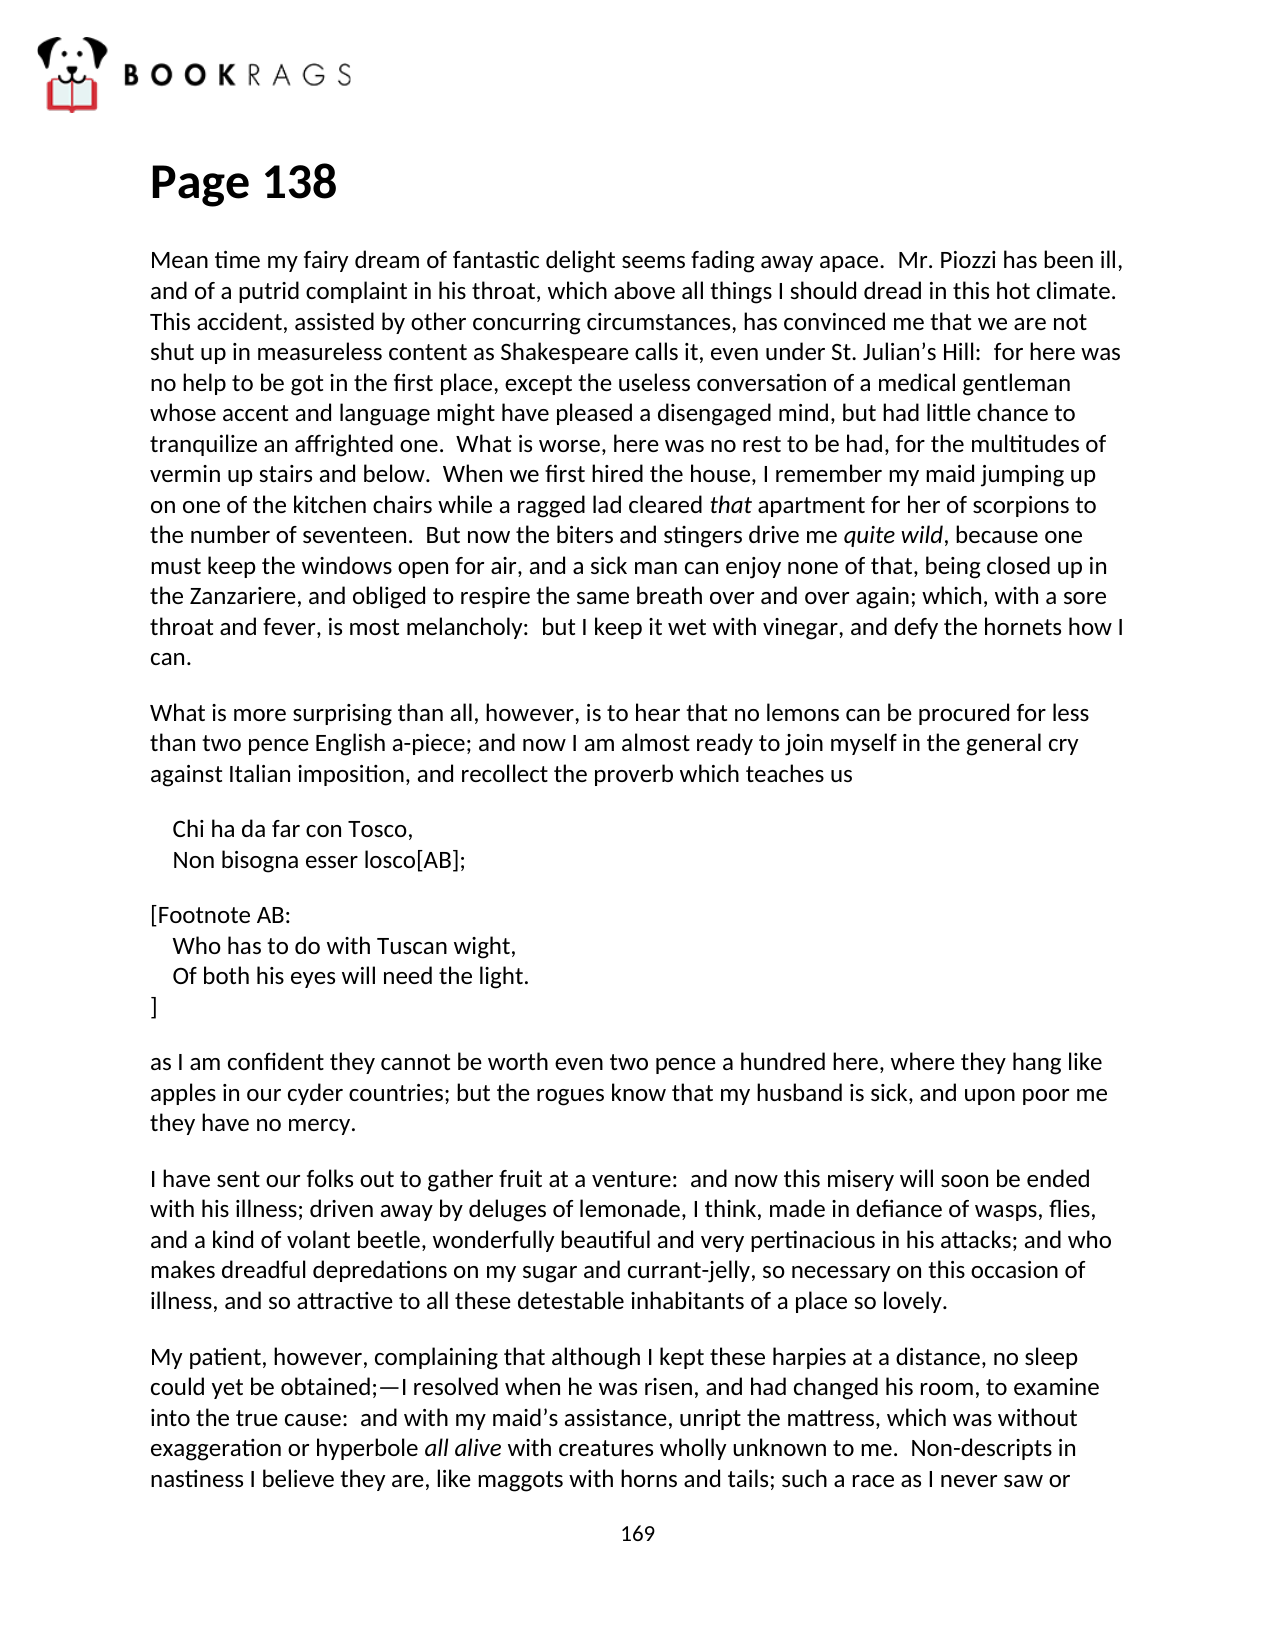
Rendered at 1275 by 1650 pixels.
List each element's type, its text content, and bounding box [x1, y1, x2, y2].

text What is more surprising than all, however, is to hear that no lemons can be procured for less than two pence English a-piece; and now I am almost ready to join myself in the general cry against Italian imposition, and recollect the proverb which teaches us [150, 697, 1125, 788]
text I have sent our folks out to gather fruit at a venture: and now this misery will soon be ended with his illness; driven away by deluges of lemonade, I think, made in defiance of wasps, flies, and a kind of volant beetle, wonderfully beautiful and very pertinacious in his attacks; and who makes dreadful depredations on my sugar and currant-jelly, so necessary on this occasion of illness, and so attractive to all these detestable inhabitants of a place so lovely. [150, 1163, 1125, 1316]
text Mean time my fairy dream of fantastic delight seems fading away apace. Mr. Piozzi has been ill, and of a putrid complaint in his throat, which above all things I should dread in this hot climate. This accident, assisted by other concurring circumstances, has convinced me that we are not shut up in measureless content as Shakespeare calls it, even under St. Julian’s Hill: for here was no help to be got in the first place, except the useless conversation of a medical gentleman whose accent and language might have pleased a disengaged mind, but had little chance to tranquilize an affrighted one. What is worse, here was no rest to be had, for the multitudes of vermin up stairs and below. When we first hired the house, I remember my maid jumping up on one of the kitchen chairs while a ragged lad cleared that apartment for her of scorpions to the number of seventeen. But now the biters and stingers drive me quite wild, because one must keep the windows open for air, and a sick man can enjoy none of that, being closed up in the Zanzariere, and obliged to respire the same breath over and over again; which, with a sore throat and fever, is most melancholy: but I keep it wet with vinegar, and defy the hornets how I can. [150, 244, 1125, 672]
text [Footnote AB: Who has to do with Tuscan wight, Of both his eyes will need the light. ] [150, 899, 1125, 1022]
text as I am confident they cannot be worth even two pence a hundred here, where they hang like apples in our cyder countries; but the rogues know that my husband is sick, and upon poor me they have no mercy. [150, 1047, 1125, 1138]
text Chi ha da far con Tosco, Non bisogna esser losco[AB]; [150, 813, 1125, 874]
text Page 138 [150, 150, 1125, 211]
picture [37, 37, 351, 113]
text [150, 1341, 1125, 1493]
